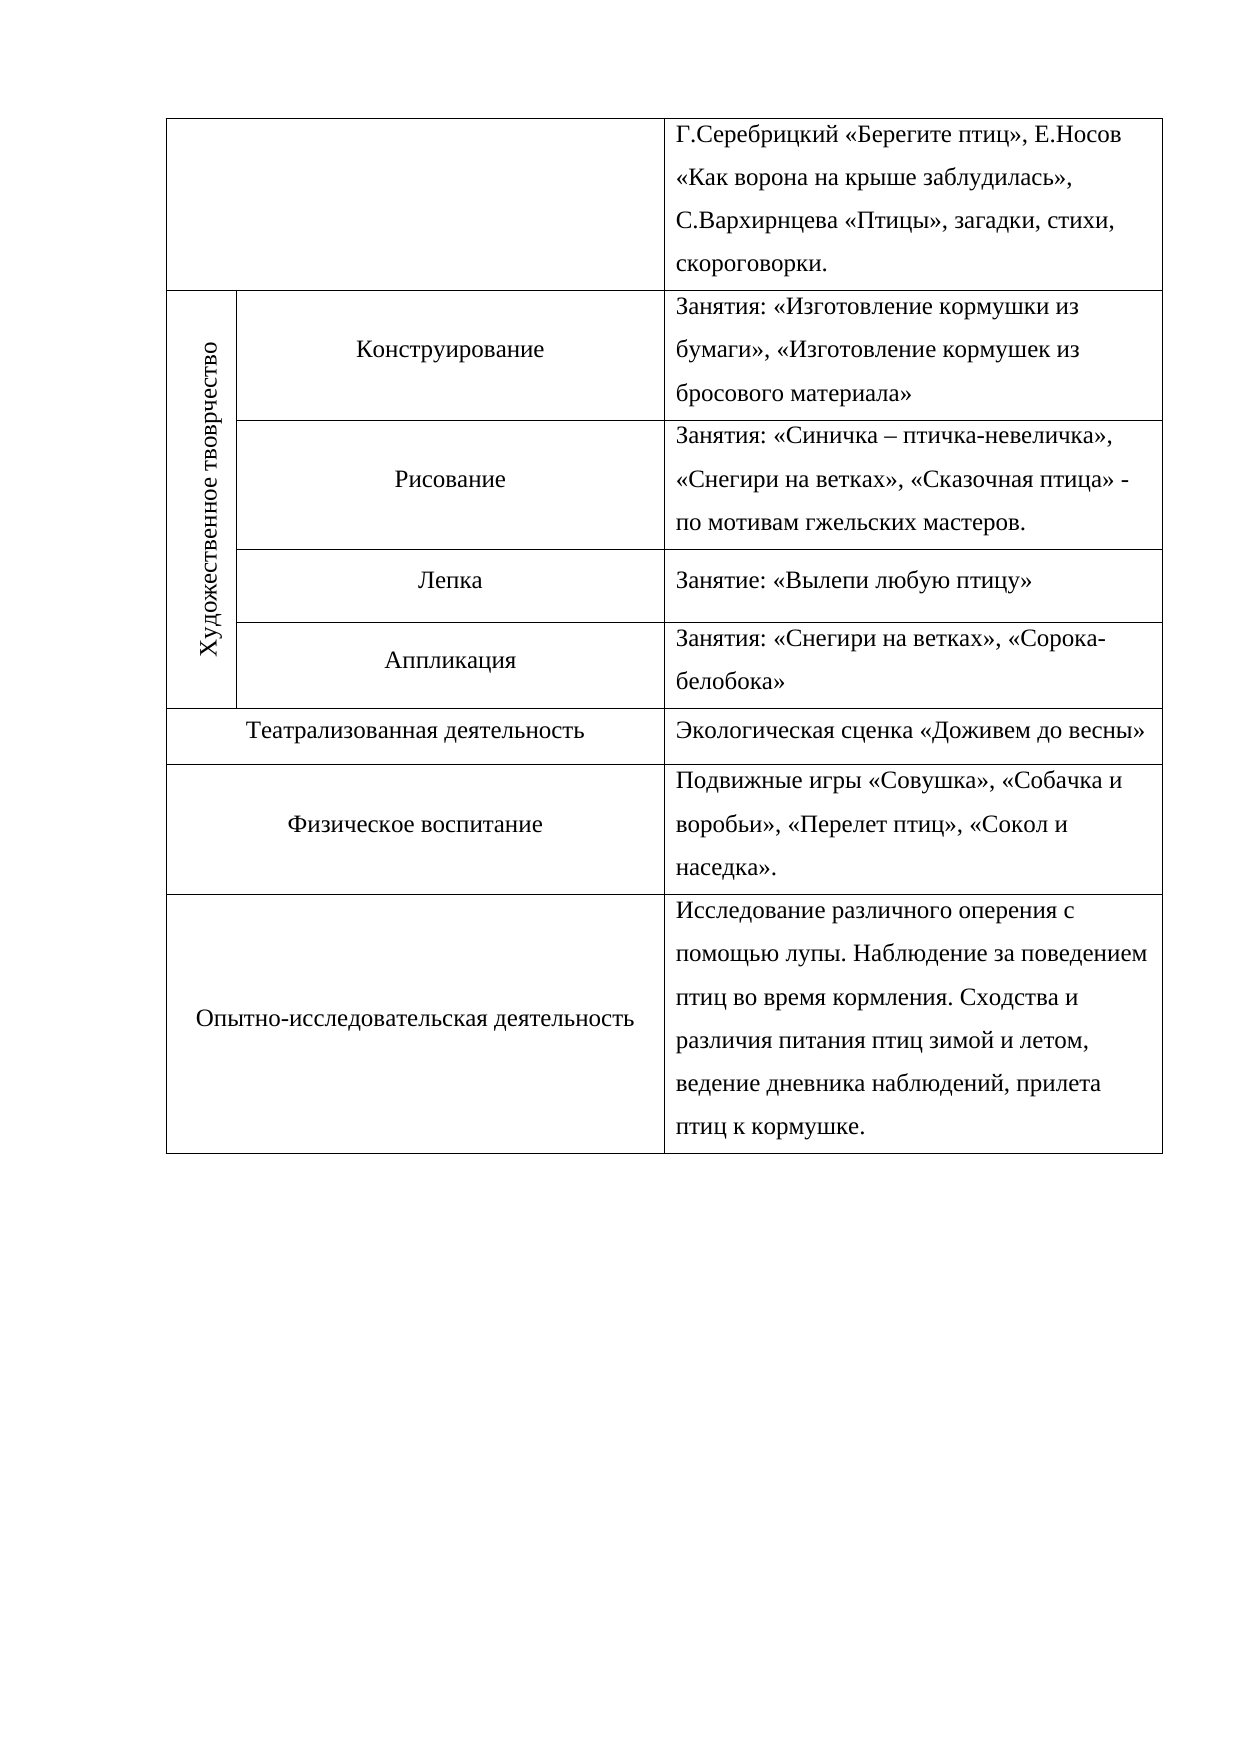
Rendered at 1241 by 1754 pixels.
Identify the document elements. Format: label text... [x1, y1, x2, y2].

table_cell Занятие: «Вылепи любую птицу» [665, 550, 1162, 622]
table_cell Исследование различного оперения с помощью лупы. Наблюдение за поведением птиц во время кормления. Сходства и различия питания птиц зимой и летом, ведение дневника наблюдений, прилета птиц к кормушке. [665, 895, 1162, 1153]
table_cell Аппликация [237, 623, 664, 708]
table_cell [167, 119, 664, 290]
table_cell Экологическая сценка «Доживем до весны» [665, 709, 1162, 764]
table_cell Занятия: «Изготовление кормушки из бумаги», «Изготовление кормушек из бросового материала» [665, 291, 1162, 419]
table_cell Физическое воспитание [167, 765, 664, 894]
table_cell Художественное твоврчество [167, 291, 236, 708]
table_cell Занятия: «Синичка – птичка-невеличка», «Снегири на ветках», «Сказочная птица» - по мотивам гжельских мастеров. [665, 421, 1162, 549]
table_cell Лепка [237, 550, 664, 622]
table_cell Рисование [237, 421, 664, 549]
table_cell Занятия: «Снегири на ветках», «Сорока-белобока» [665, 623, 1162, 708]
table_cell Конструирование [237, 291, 664, 419]
table_cell Опытно-исследовательская деятельность [167, 895, 664, 1153]
table_cell Подвижные игры «Совушка», «Собачка и воробьи», «Перелет птиц», «Сокол и наседка». [665, 765, 1162, 894]
table_cell Театрализованная деятельность [167, 709, 664, 764]
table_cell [665, 119, 1162, 290]
